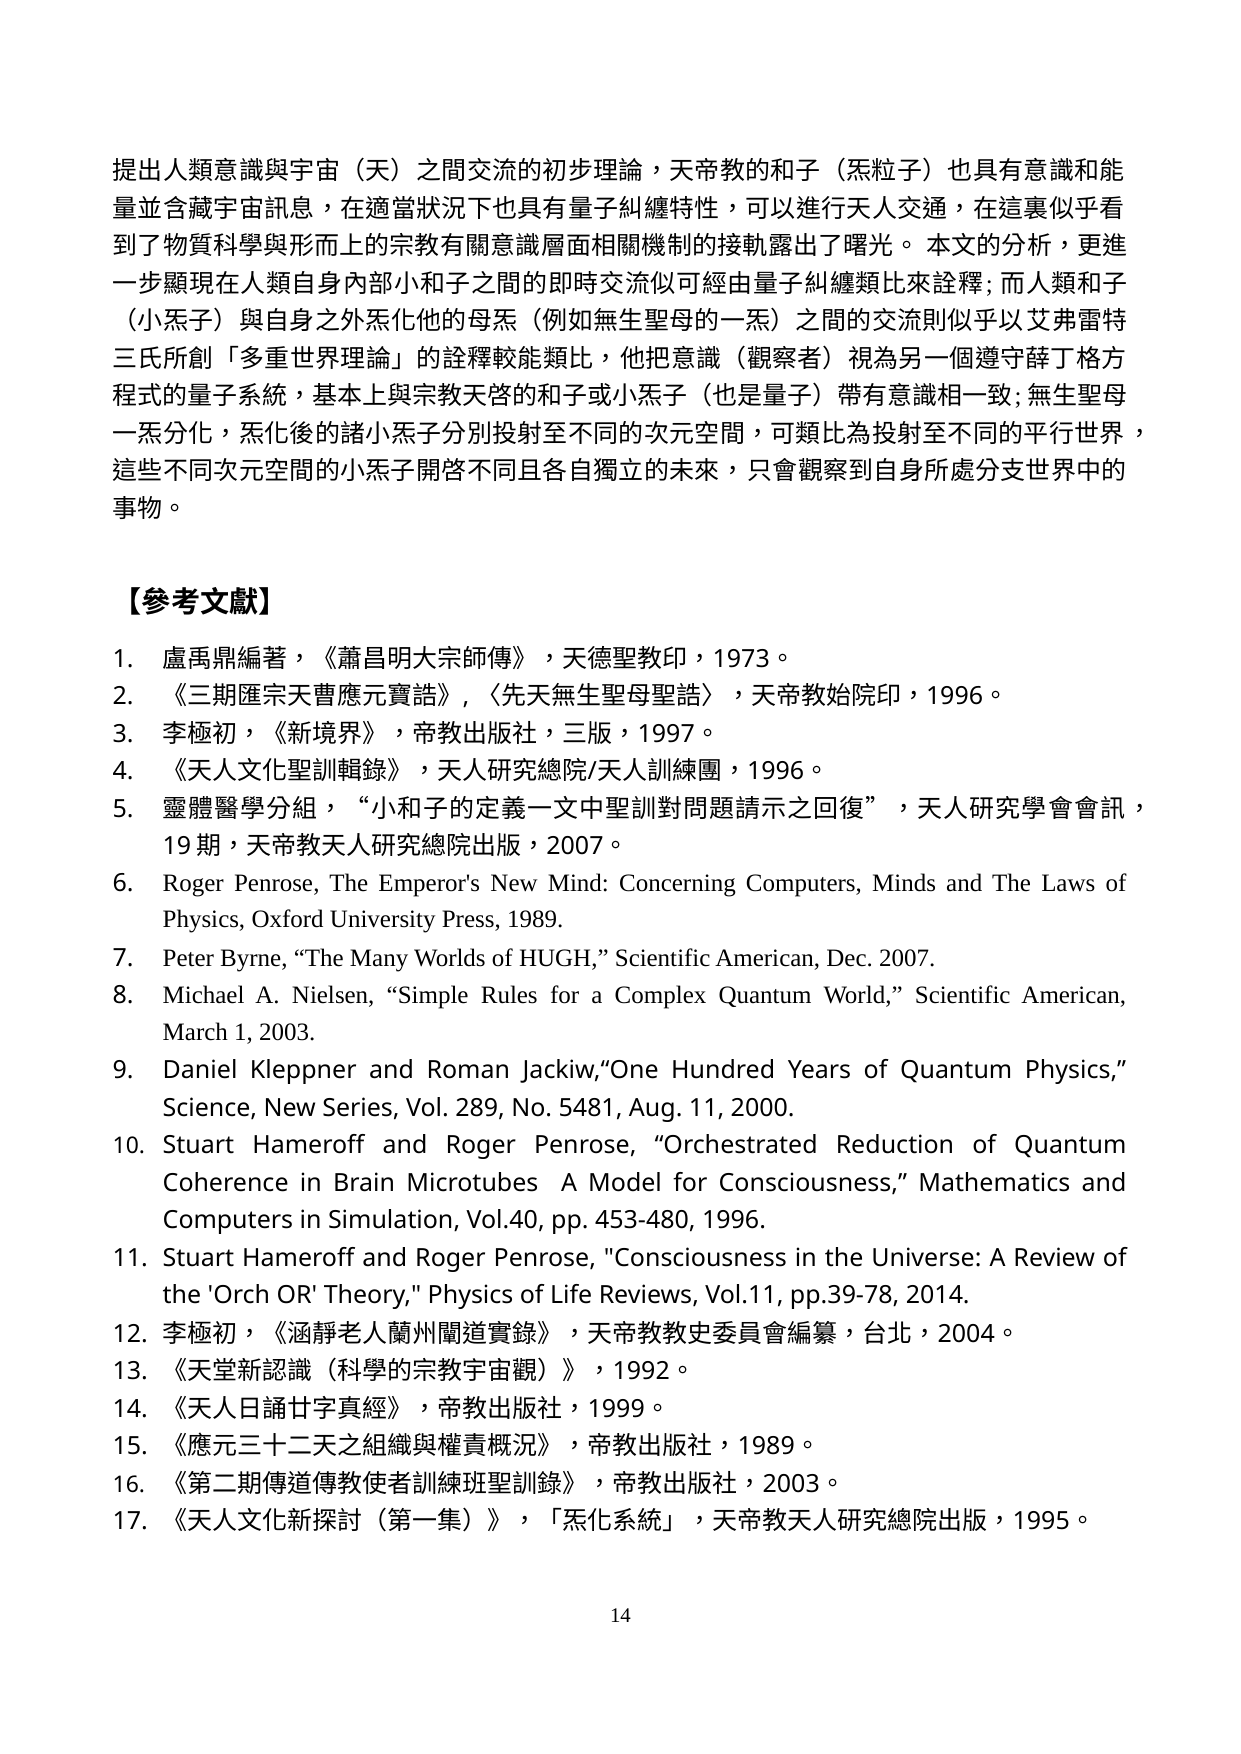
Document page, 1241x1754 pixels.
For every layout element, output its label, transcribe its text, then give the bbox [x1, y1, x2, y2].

list Michael A. Nielsen, “Simple Rules for a Complex Quantum World,” Scientific American, March 1, 2003. [112, 975, 1128, 1050]
list 李極初，《新境界》，帝教出版社，三版，1997。 [112, 712, 1128, 750]
list Peter Byrne, “The Many Worlds of HUGH,” Scientific American, Dec. 2007. [112, 937, 1128, 975]
list 靈體醫學分組，“小和子的定義一文中聖訓對問題請示之回復”，天人研究學會會訊，19期，天帝教天人研究總院出版，2007。 [112, 787, 1128, 862]
list 《天人日誦廿字真經》，帝教出版社，1999。 [112, 1387, 1128, 1425]
list 《天人文化聖訓輯錄》，天人研究總院/天人訓練團，1996。 [112, 750, 1128, 787]
list 《三期匯宗天曹應元寶誥》, 〈先天無生聖母聖誥〉，天帝教始院印，1996。 [112, 675, 1128, 712]
list Stuart Hameroff and Roger Penrose, “Orchestrated Reduction of Quantum Coherence in Brain Microtubes  A Model for Consciousness,” Mathematics and Computers in Simulation, Vol.40, pp. 453-480, 1996. [112, 1125, 1128, 1237]
list 《應元三十二天之組織與權責概況》，帝教出版社，1989。 [112, 1425, 1128, 1462]
list 《天人文化新探討（第一集）》，「炁化系統」，天帝教天人研究總院出版，1995。 [112, 1500, 1128, 1537]
list Daniel Kleppner and Roman Jackiw,“One Hundred Years of Quantum Physics,” Science, New Series, Vol. 289, No. 5481, Aug. 11, 2000. [112, 1050, 1128, 1125]
list 《第二期傳道傳教使者訓練班聖訓錄》，帝教出版社，2003。 [112, 1462, 1128, 1500]
list Stuart Hameroff and Roger Penrose, "Consciousness in the Universe: A Review of the 'Orch OR' Theory," Physics of Life Reviews, Vol.11, pp.39-78, 2014. [112, 1237, 1128, 1312]
list 盧禹鼎編著，《蕭昌明大宗師傳》，天德聖教印，1973。 [112, 637, 1128, 675]
list Roger Penrose, The Emperor's New Mind: Concerning Computers, Minds and The Laws of Physics, Oxford University Press, 1989. [112, 862, 1128, 937]
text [112, 150, 1128, 525]
list 《天堂新認識（科學的宗教宇宙觀）》，1992。 [112, 1350, 1128, 1387]
text 【參考文獻】 [112, 562, 1128, 637]
list 李極初，《涵靜老人蘭州闡道實錄》，天帝教教史委員會編纂，台北，2004。 [112, 1312, 1128, 1350]
